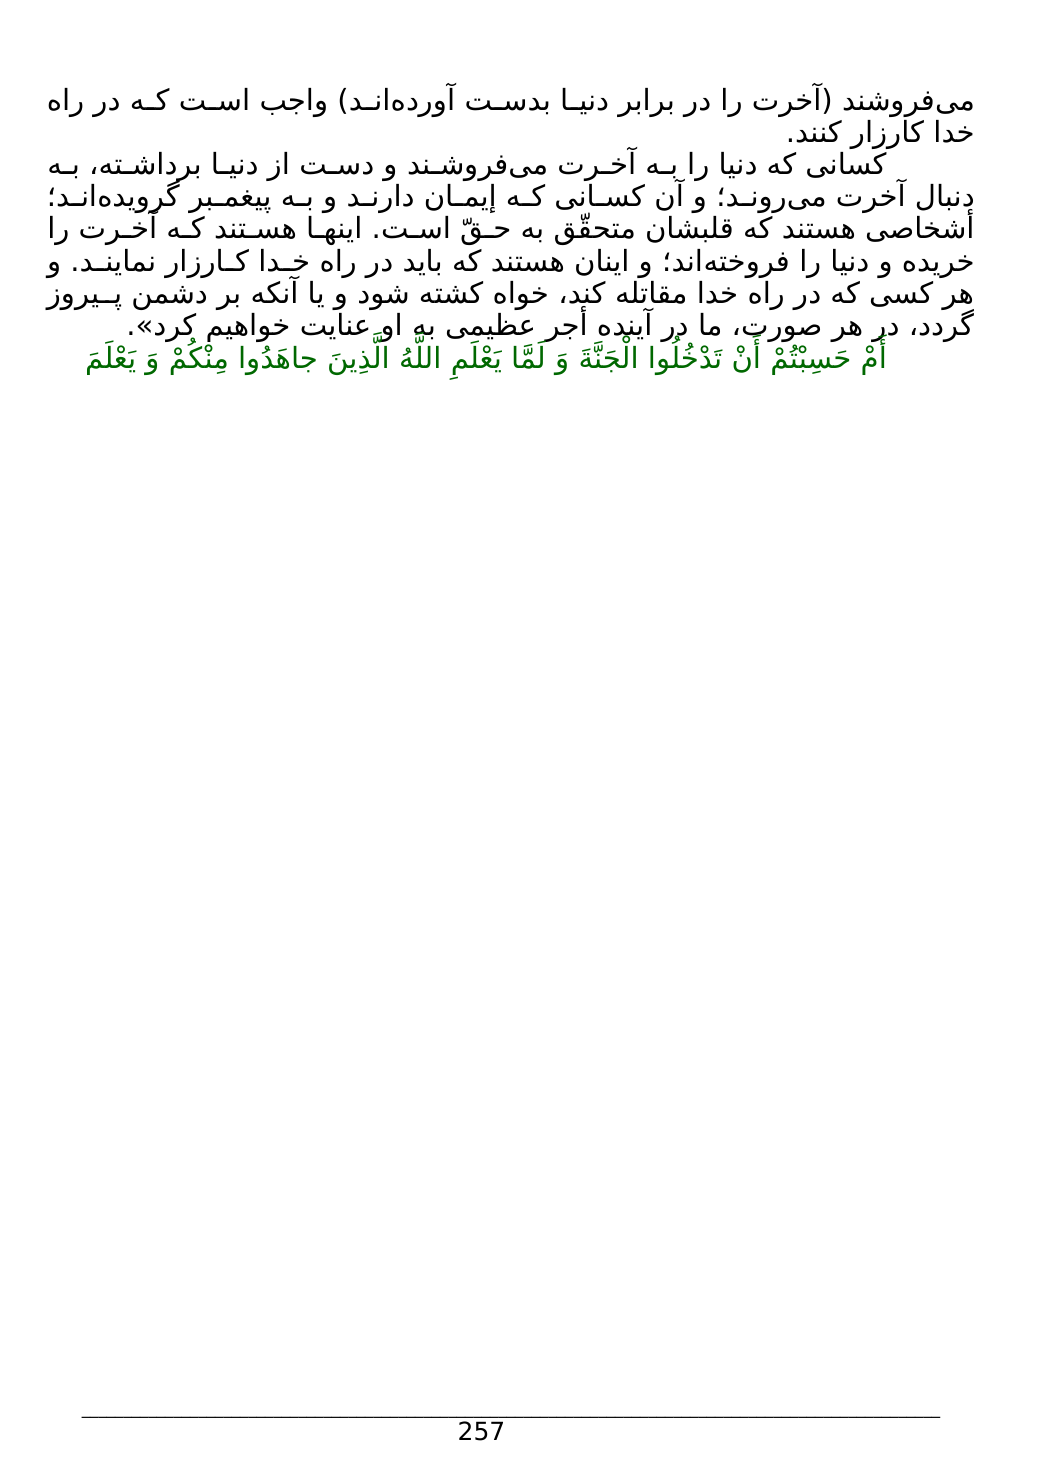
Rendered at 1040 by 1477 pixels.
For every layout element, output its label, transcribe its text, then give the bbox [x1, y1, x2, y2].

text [47, 84, 975, 149]
text كسانى كه دنیا را به آخرت مى‌فروشند و دست از دنیا برداشته، به دنبال آخرت مى‌روند؛ و آن كسانى كه إیمان دارند و به پیغمبر گرویده‌اند؛ أشخاصى هستند كه قلبشان متحقّق به حقّ است. اینها هستند كه آخرت را خریده و دنیا را فروخته‌اند؛ و اینان هستند كه باید در راه خدا كارزار نمایند. و هر كسى كه در راه خدا مقاتله كند، خواه كشته شود و یا آنكه بر دشمن پیروز گردد، در هر صورت، ما در آینده أجر عظیمى به او عنایت خواهیم كرد». [47, 149, 975, 342]
text أَمْ حَسِبْتُمْ أَنْ تَدْخُلُوا الْجَنَّةَ وَ لَمَّا يَعْلَمِ اللَّهُ الَّذِينَ جاهَدُوا مِنْكُمْ وَ يَعْلَمَ [47, 342, 975, 375]
